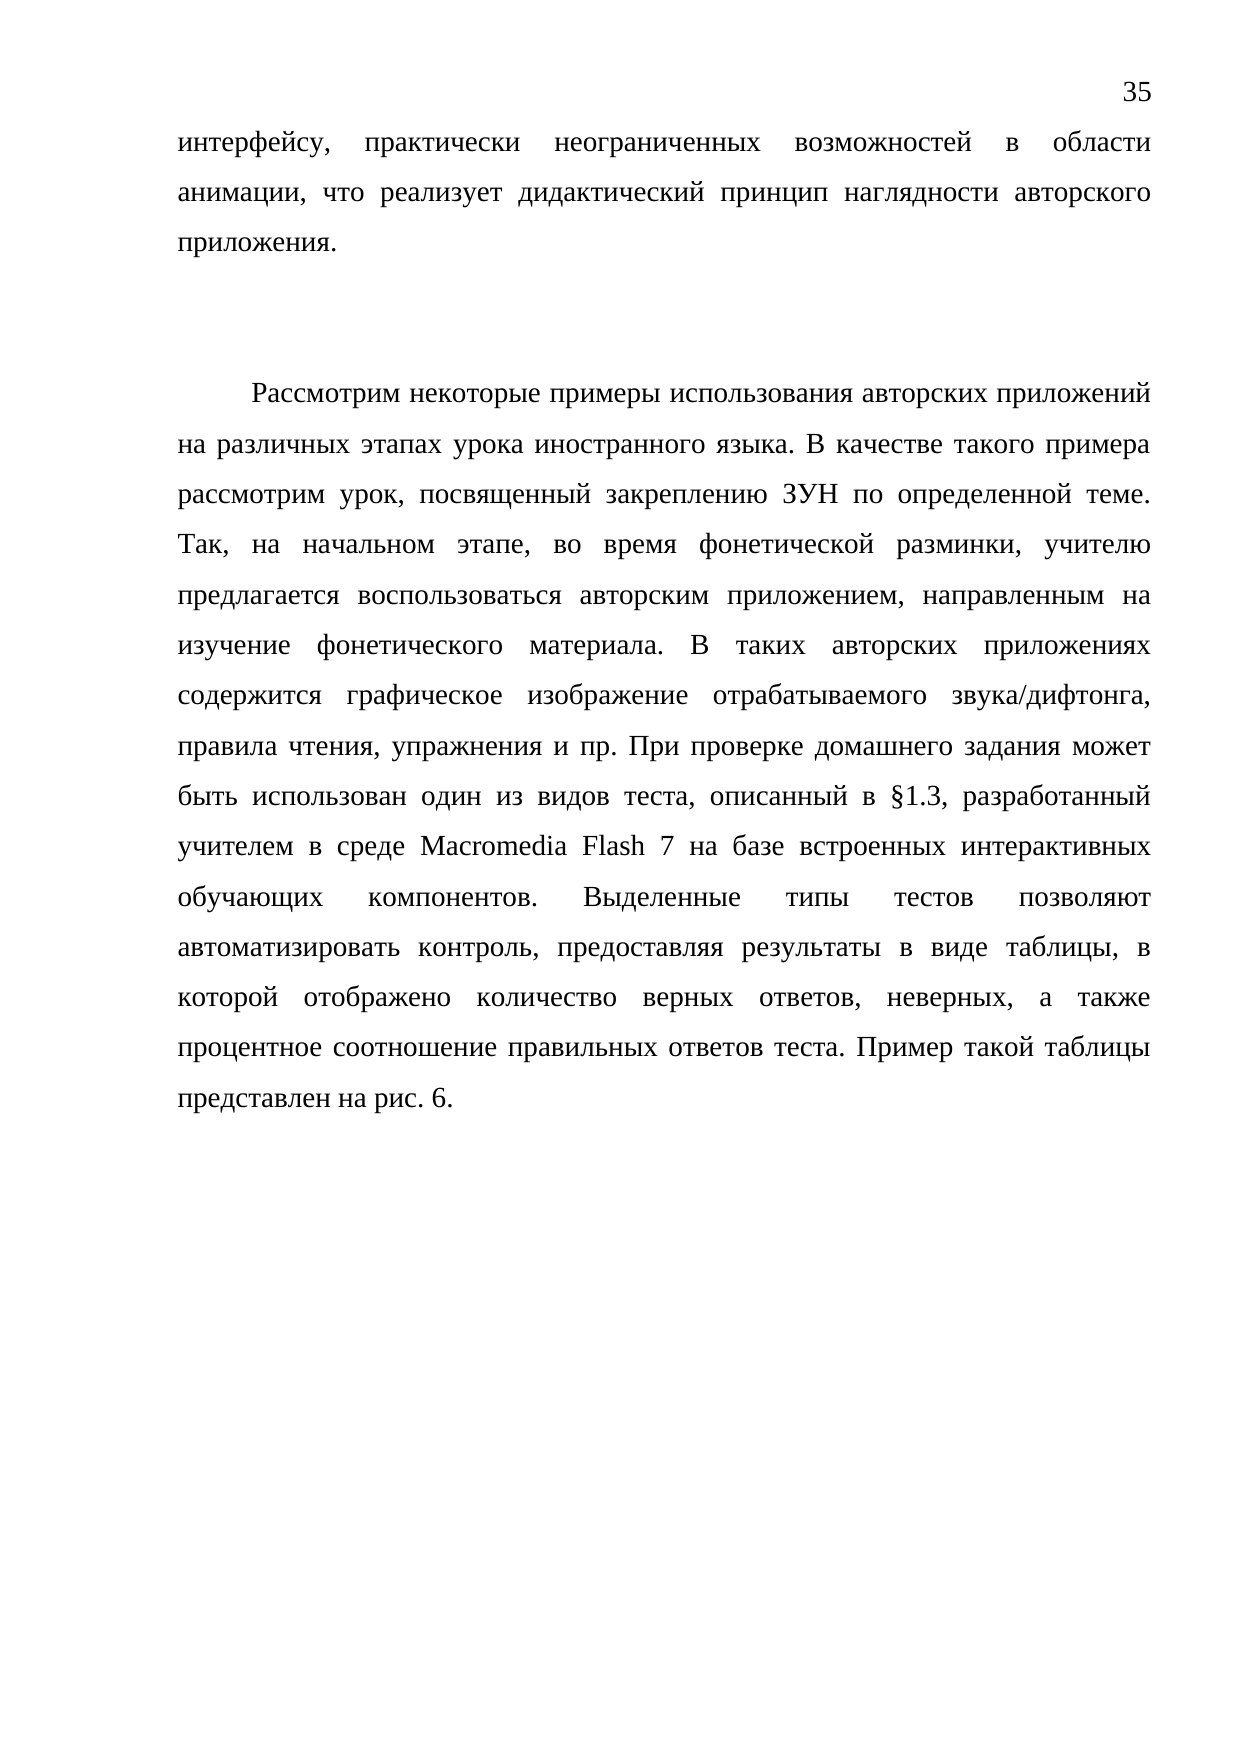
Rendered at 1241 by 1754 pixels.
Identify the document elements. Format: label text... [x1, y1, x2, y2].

text Рассмотрим некоторые примеры использования авторских приложений на различных этапах урока иностранного языка. В качестве такого примера рассмотрим урок, посвященный закреплению ЗУН по определенной теме. Так, на начальном этапе, во время фонетической разминки, учителю предлагается воспользоваться авторским приложением, направленным на изучение фонетического материала. В таких авторских приложениях содержится графическое изображение отрабатываемого звука/дифтонга, правила чтения, упражнения и пр. При проверке домашнего задания может быть использован один из видов теста, описанный в §1.3, разработанный учителем в среде Macromedia Flash 7 на базе встроенных интерактивных обучающих компонентов. Выделенные типы тестов позволяют автоматизировать контроль, предоставляя результаты в виде таблицы, в которой отображено количество верных ответов, неверных, а также процентное соотношение правильных ответов теста. Пример такой таблицы представлен на рис. 6. [177, 376, 1152, 1113]
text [177, 124, 1152, 258]
